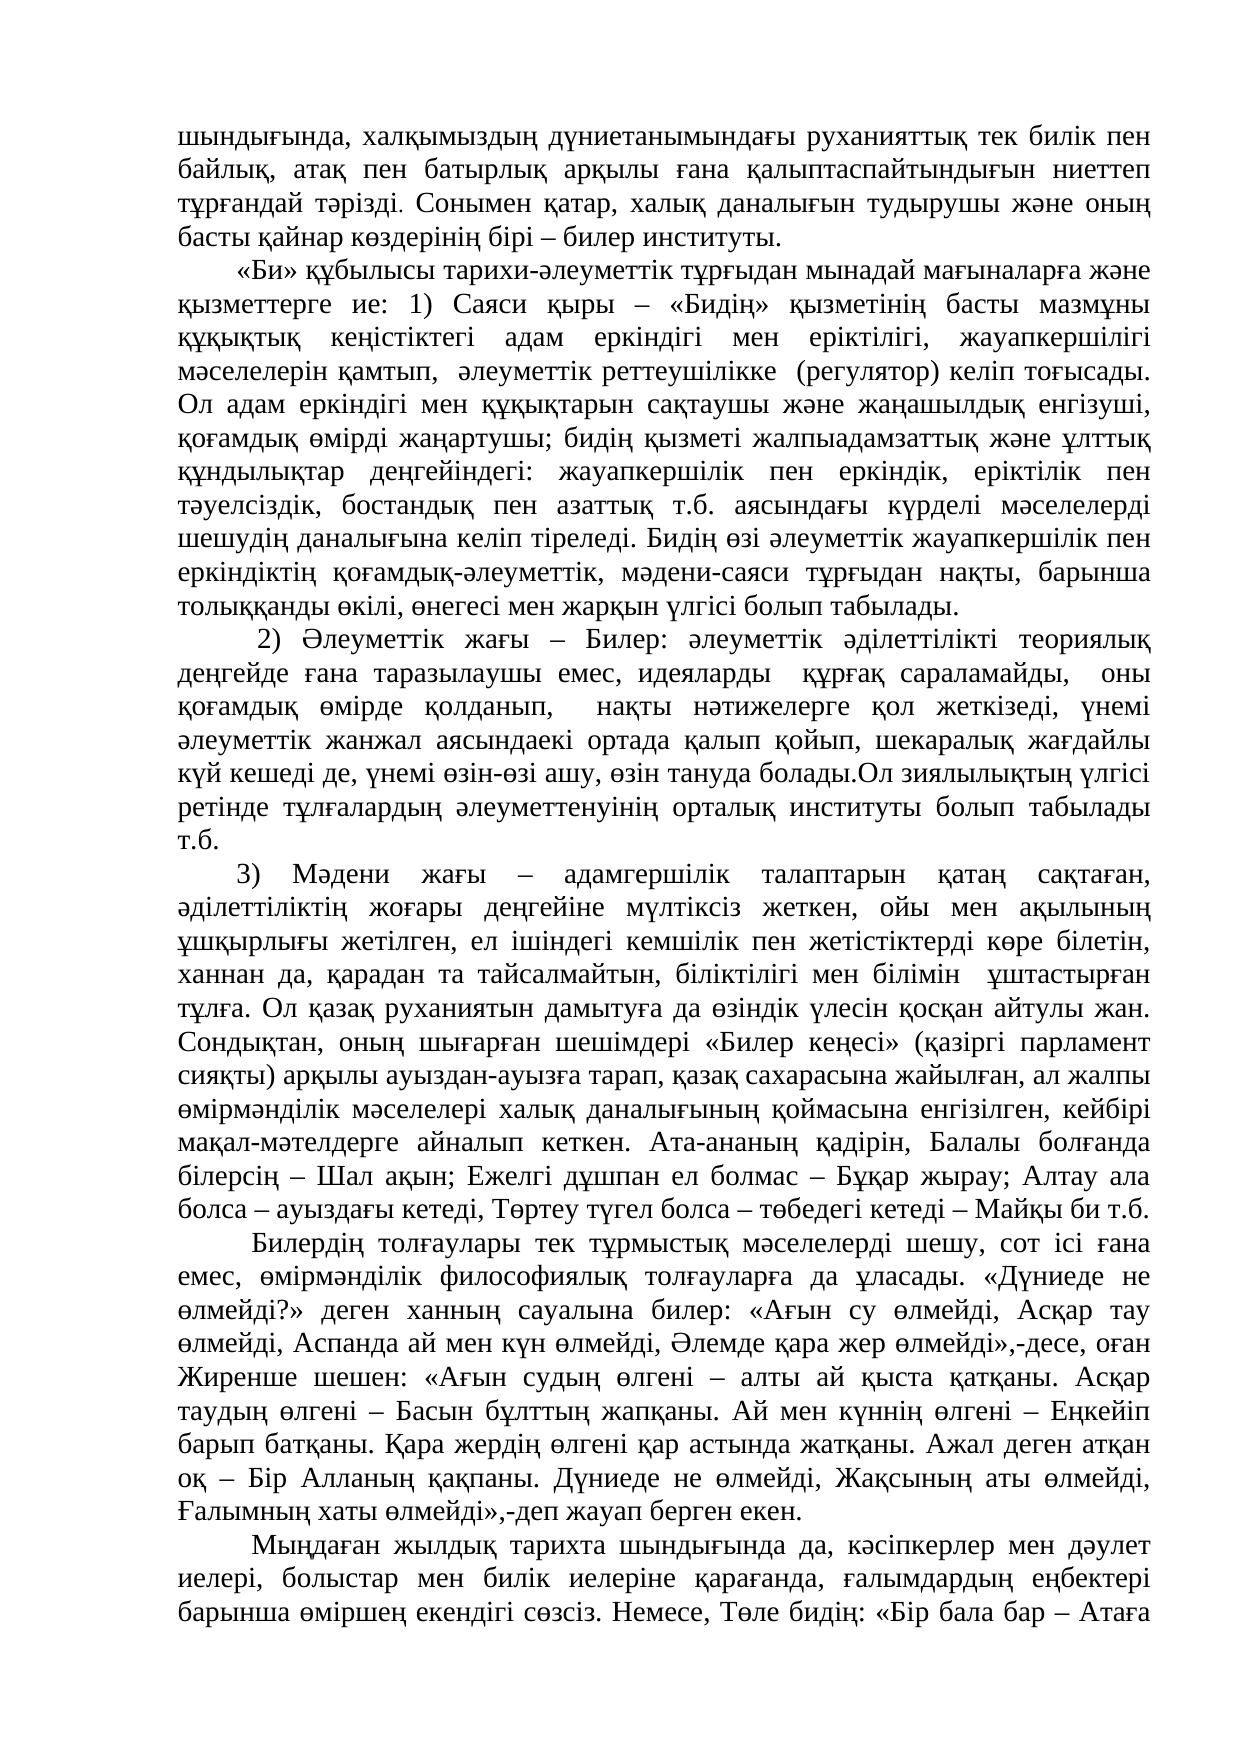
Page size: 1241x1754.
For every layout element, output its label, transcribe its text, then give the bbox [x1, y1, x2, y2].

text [177, 1527, 1152, 1627]
text 2) Әлеуметтік жағы – Билер: әлеуметтік әділеттілікті теориялық деңгейде ғана таразылаушы емес, идеяларды құрғақ сараламайды, оны қоғамдық өмірде қолданып, нақты нәтижелерге қол жеткізеді, үнемі әлеуметтік жанжал аясындаекі ортада қалып қойып, шекаралық жағдайлы күй кешеді де, үнемі өзін-өзі ашу, өзін тануда болады.Ол зиялылықтың үлгісі ретінде тұлғалардың әлеуметтенуінің орталық институты болып табылады т.б. [177, 621, 1152, 856]
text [177, 118, 1152, 252]
text «Би» құбылысы тарихи-әлеуметтік тұрғыдан мынадай мағыналарға және қызметтерге ие: 1) Саяси қыры – «Бидің» қызметінің басты мазмұны құқықтық кеңістіктегі адам еркіндігі мен еріктілігі, жауапкершілігі мәселелерін қамтып, әлеуметтік реттеушілікке (регулятор) келіп тоғысады. Ол адам еркіндігі мен құқықтарын сақтаушы және жаңашылдық енгізуші, қоғамдық өмірді жаңартушы; бидің қызметі жалпыадамзаттық және ұлттық құндылықтар деңгейіндегі: жауапкершілік пен еркіндік, еріктілік пен тәуелсіздік, бостандық пен азаттық т.б. аясындағы күрделі мәселелерді шешудің даналығына келіп тіреледі. Бидің өзі әлеуметтік жауапкершілік пен еркіндіктің қоғамдық-әлеуметтік, мәдени-саяси тұрғыдан нақты, барынша толыққанды өкілі, өнегесі мен жарқын үлгісі болып табылады. [177, 252, 1152, 621]
text Билердің толғаулары тек тұрмыстық мәселелерді шешу, сот ісі ғана емес, өмірмәнділік философиялық толғауларға да ұласады. «Дүниеде не өлмейді?» деген ханның сауалына билер: «Ағын су өлмейді, Асқар тау өлмейді, Аспанда ай мен күн өлмейді, Әлемде қара жер өлмейді»,-десе, оған Жиренше шешен: «Ағын судың өлгені – алты ай қыста қатқаны. Асқар таудың өлгені – Басын бұлттың жапқаны. Ай мен күннің өлгені – Еңкейіп барып батқаны. Қара жердің өлгені қар астында жатқаны. Ажал деген атқан оқ – Бір Алланың қақпаны. Дүниеде не өлмейді, Жақсының аты өлмейді, Ғалымның хаты өлмейді»,-деп жауап берген екен. [177, 1225, 1152, 1527]
text 3) Мәдени жағы – адамгершілік талаптарын қатаң сақтаған, әділеттіліктің жоғары деңгейіне мүлтіксіз жеткен, ойы мен ақылының ұшқырлығы жетілген, ел ішіндегі кемшілік пен жетістіктерді көре білетін, ханнан да, қарадан та тайсалмайтын, біліктілігі мен білімін ұштастырған тұлға. Ол қазақ руханиятын дамытуға да өзіндік үлесін қосқан айтулы жан. Сондықтан, оның шығарған шешімдері «Билер кеңесі» (қазіргі парламент сияқты) арқылы ауыздан-ауызға тарап, қазақ сахарасына жайылған, ал жалпы өмірмәнділік мәселелері халық даналығының қоймасына енгізілген, кейбірі мақал-мәтелдерге айналып кеткен. Ата-ананың қадірін, Балалы болғанда білерсің – Шал ақын; Ежелгі дұшпан ел болмас – Бұқар жырау; Алтау ала болса – ауыздағы кетеді, Төртеу түгел болса – төбедегі кетеді – Майқы би т.б. [177, 856, 1152, 1225]
